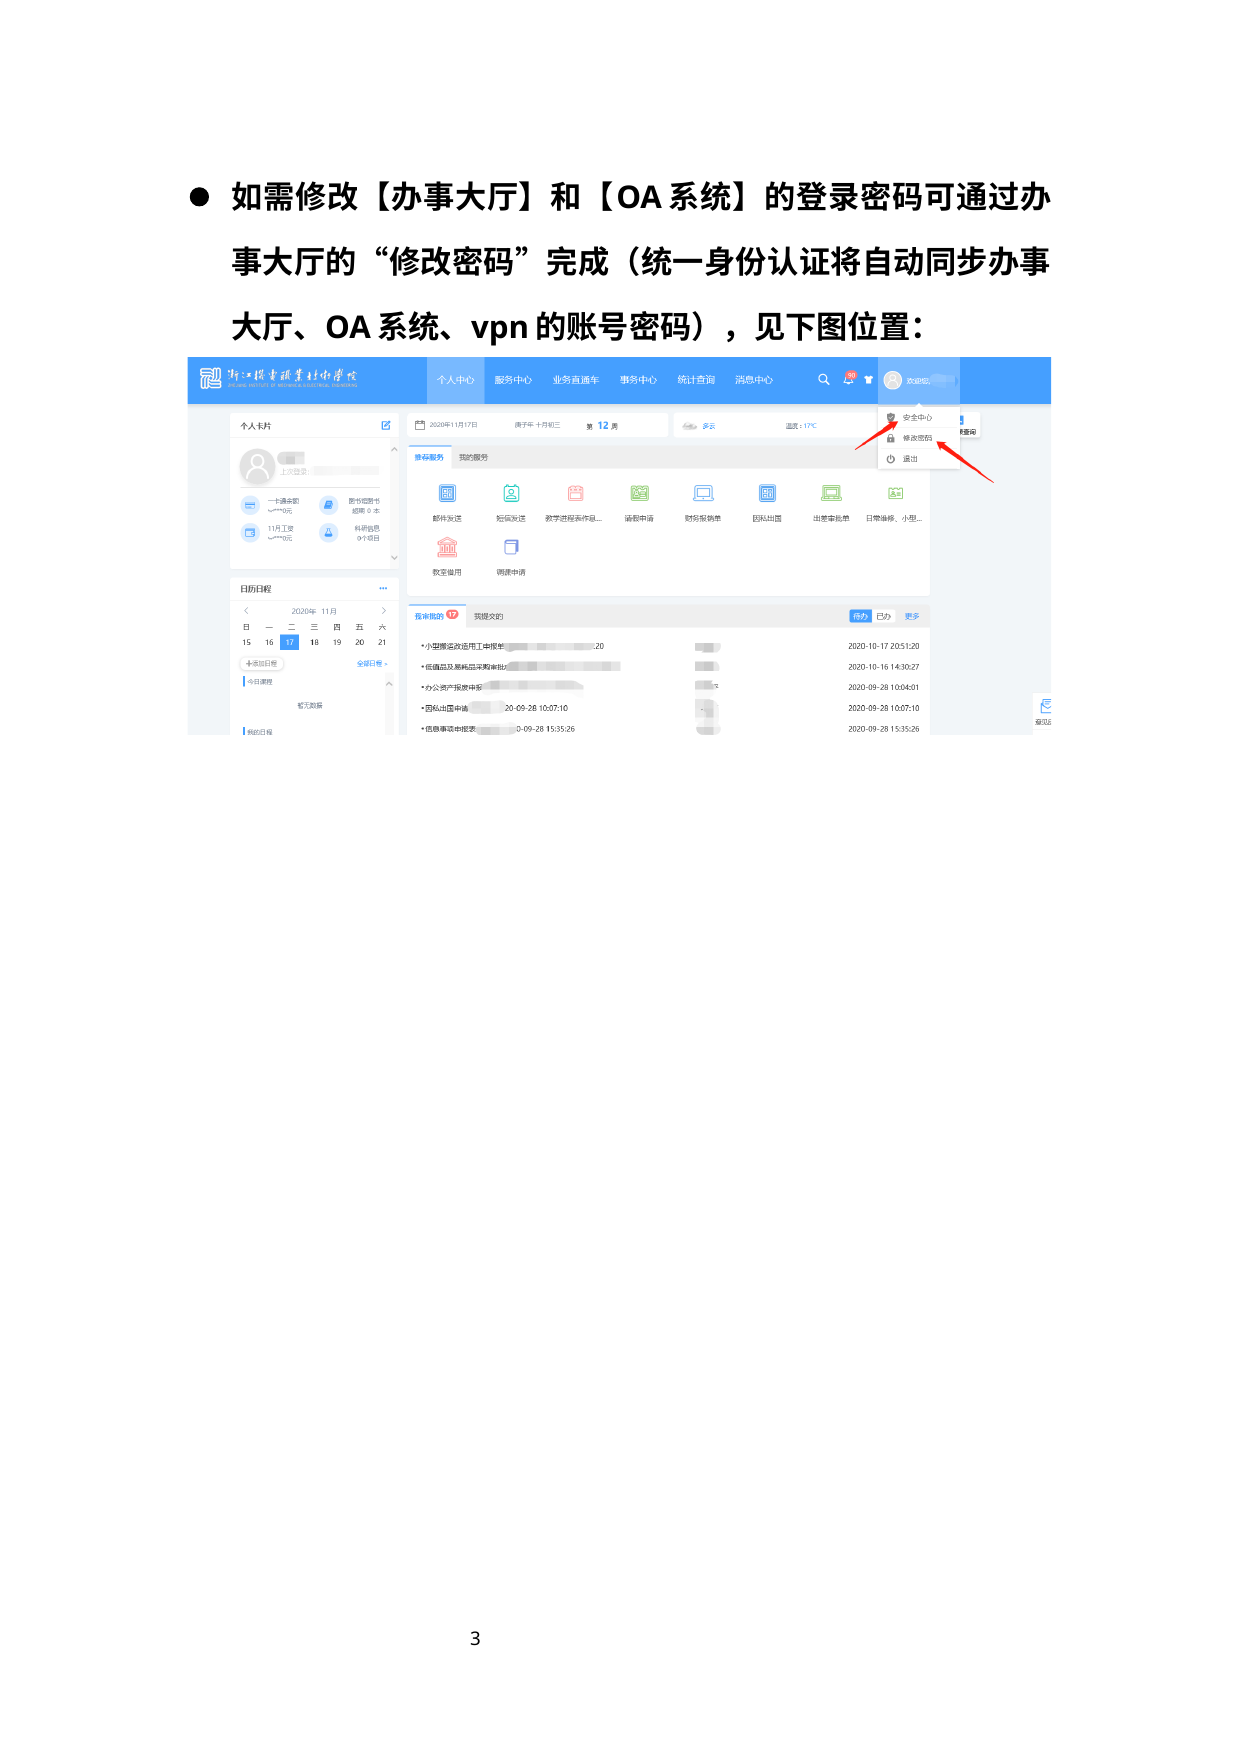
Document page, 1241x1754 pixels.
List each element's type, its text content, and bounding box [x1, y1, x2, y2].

list 如需修改【办事大厅】和【OA系统】的登录密码可通过办事大厅的“修改密码”完成（统一身份认证将自动同步办事大厅、OA系统、vpn的账号密码），见下图位置： [187, 162, 1053, 357]
picture [187, 357, 1052, 735]
